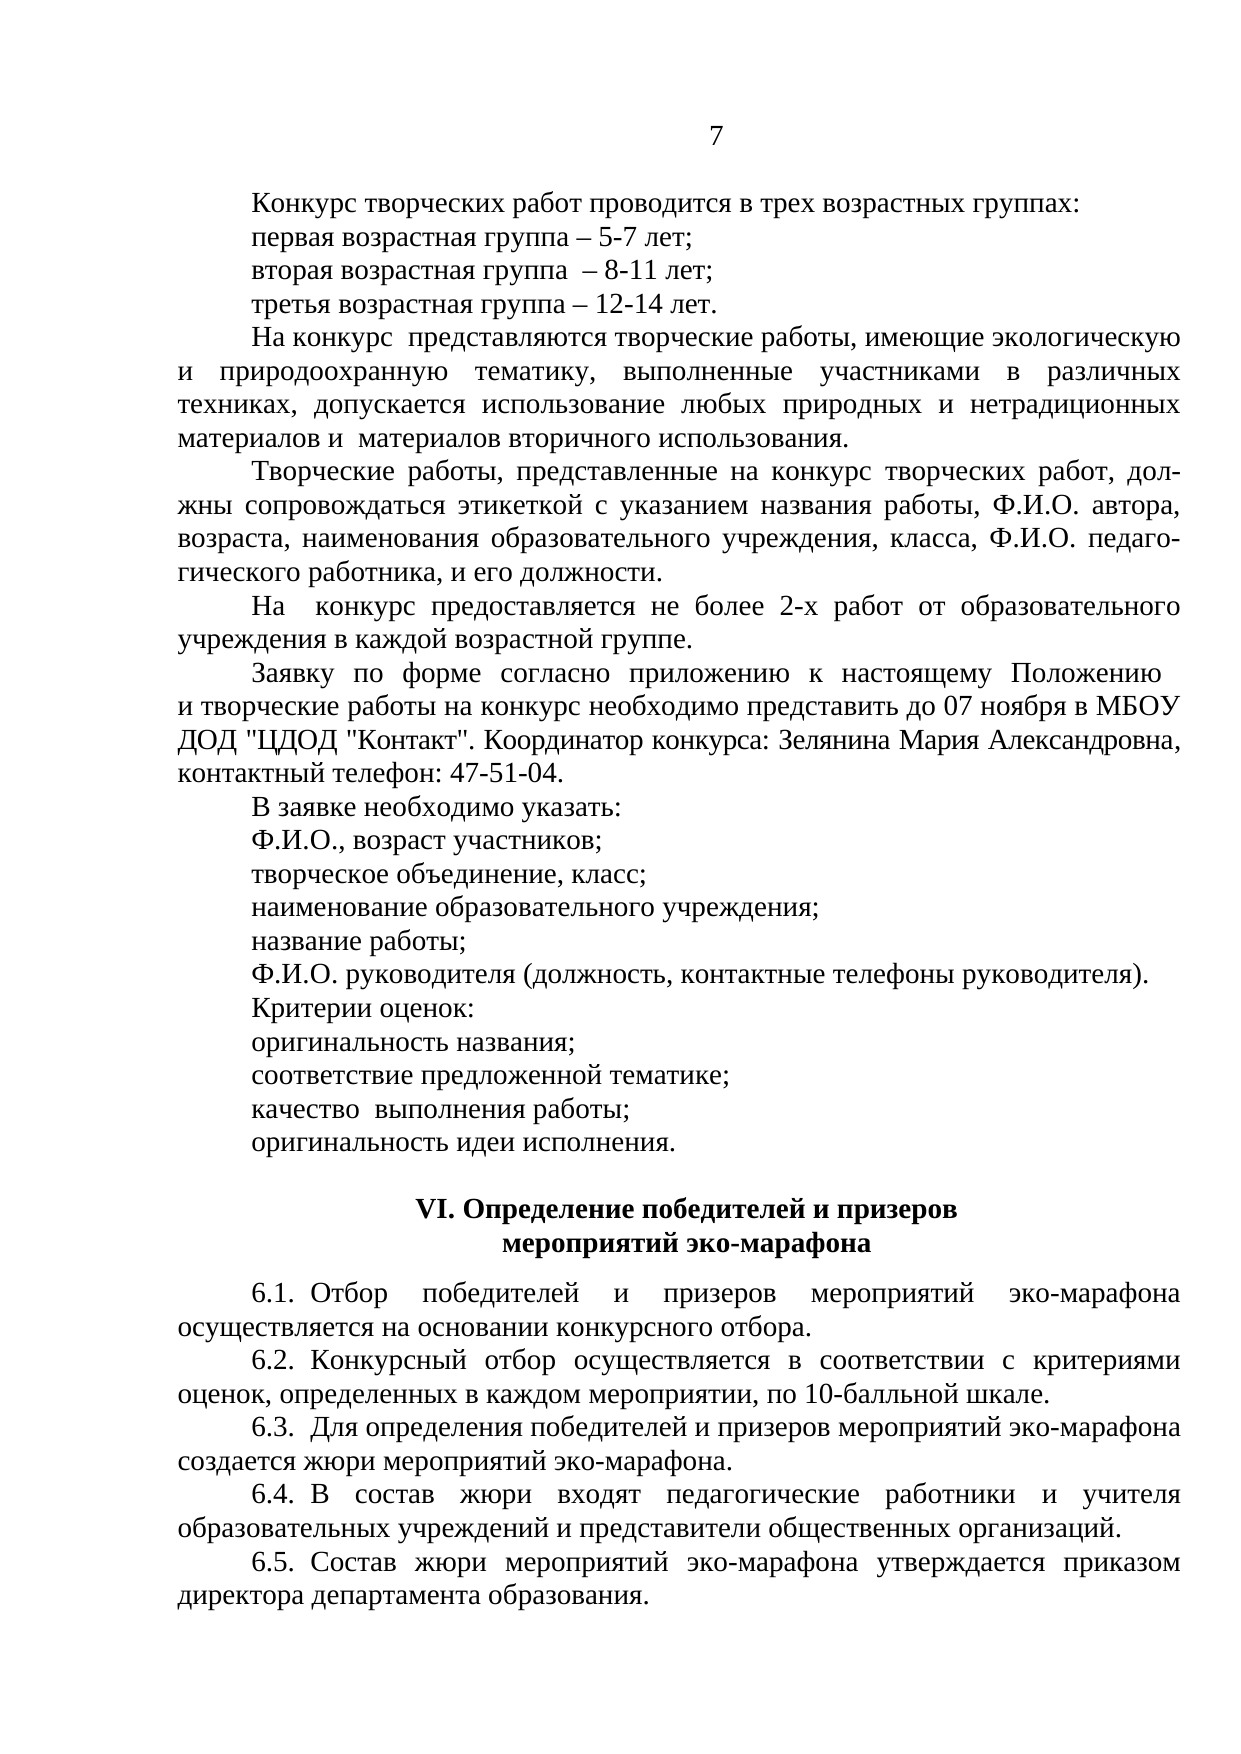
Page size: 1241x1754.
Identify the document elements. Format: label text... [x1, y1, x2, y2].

text Творческие работы, представленные на конкурс творческих работ, дол-жны сопровождаться этикеткой с указанием названия работы, Ф.И.О. автора, возраста, наименования образовательного учреждения, класса, Ф.И.О. педаго-гического работника, и его должности. [177, 453, 1181, 588]
text 6.2. Конкурсный отбор осуществляется в соответствии с критериями оценок, определенных в каждом мероприятии, по 10-балльной шкале. [177, 1342, 1181, 1409]
text название работы; [177, 923, 1181, 957]
text творческое объединение, класс; [177, 856, 1181, 889]
text Ф.И.О. руководителя (должность, контактные телефоны руководителя). [177, 957, 1181, 990]
text Заявку по форме согласно приложению к настоящему Положению и творческие работы на конкурс необходимо представить до 07 ноября в МБОУ ДОД "ЦДОД "Контакт". Координатор конкурса: Зелянина Мария Александровна, контактный телефон: 47-51-04. [177, 655, 1181, 789]
text оригинальность идеи исполнения. [177, 1124, 1181, 1158]
text 6.4. В состав жюри входят педагогические работники и учителя образовательных учреждений и представители общественных организаций. [177, 1477, 1181, 1544]
text На конкурс предоставляется не более 2-х работ от образовательного учреждения в каждой возрастной группе. [177, 588, 1181, 655]
text 6.5. Состав жюри мероприятий эко-марафона утверждается приказом директора департамента образования. [177, 1544, 1181, 1611]
text соответствие предложенной тематике; [177, 1057, 1181, 1091]
text мероприятий эко-марафона [177, 1225, 1181, 1258]
text 6.3. Для определения победителей и призеров мероприятий эко-марафона создается жюри мероприятий эко-марафона. [177, 1409, 1181, 1477]
text В заявке необходимо указать: [177, 789, 1181, 822]
text Критерии оценок: [177, 990, 1181, 1024]
text VI. Определение победителей и призеров [177, 1191, 1181, 1225]
text наименование образовательного учреждения; [177, 889, 1181, 923]
text качество выполнения работы; [177, 1091, 1181, 1124]
text третья возрастная группа – 12-14 лет. [177, 286, 1181, 319]
text 6.1. Отбор победителей и призеров мероприятий эко-марафона осуществляется на основании конкурсного отбора. [177, 1275, 1181, 1342]
text Ф.И.О., возраст участников; [177, 822, 1181, 856]
text На конкурс представляются творческие работы, имеющие экологическую и природоохранную тематику, выполненные участниками в различных техниках, допускается использование любых природных и нетрадиционных материалов и материалов вторичного использования. [177, 319, 1181, 453]
text Конкурс творческих работ проводится в трех возрастных группах: [177, 185, 1181, 219]
text оригинальность названия; [177, 1024, 1181, 1057]
text 7 [177, 118, 1181, 152]
text первая возрастная группа – 5-7 лет; вторая возрастная группа – 8-11 лет; [251, 219, 1181, 286]
